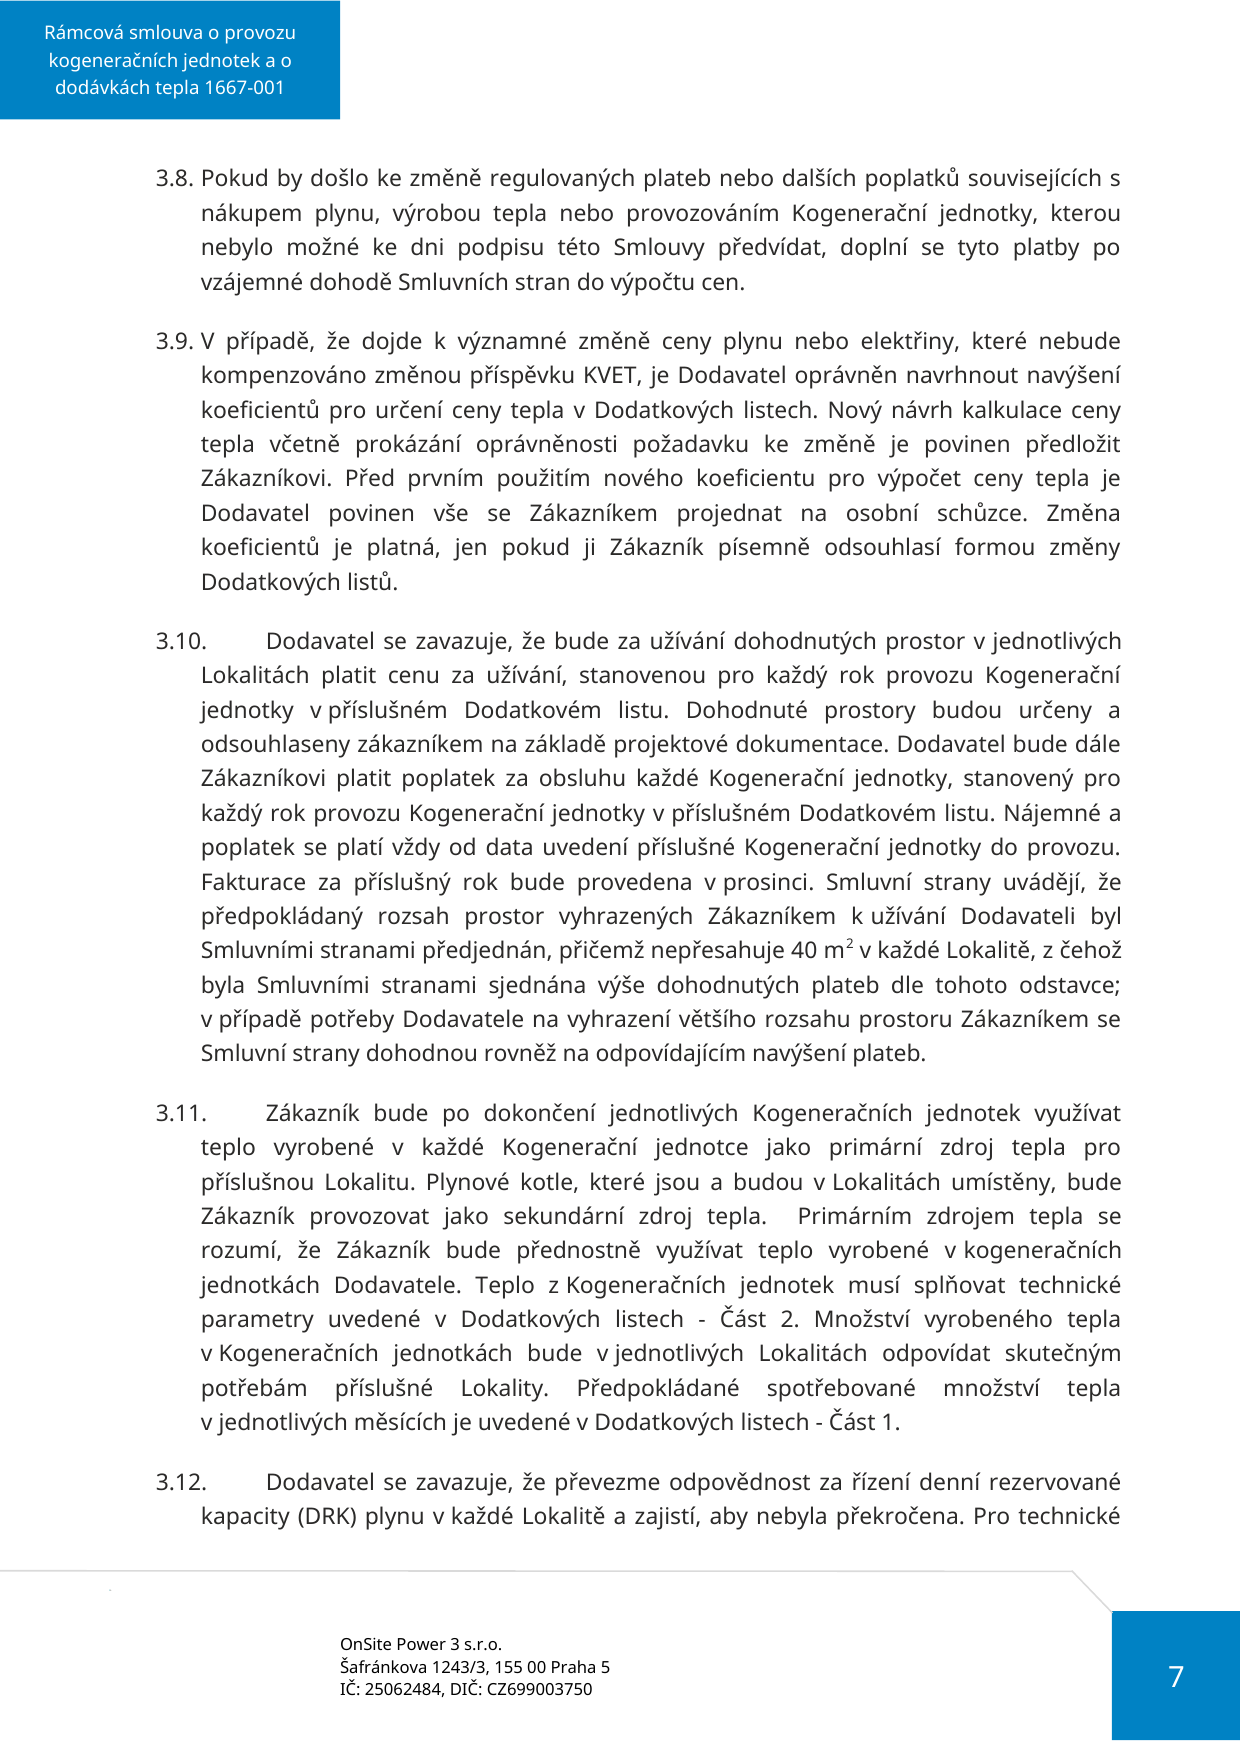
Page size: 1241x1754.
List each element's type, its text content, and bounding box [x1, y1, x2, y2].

text Pokud by došlo ke změně regulovaných plateb nebo dalších poplatků souvisejících s nákupem plynu, výrobou tepla nebo provozováním Kogenerační jednotky, kterou nebylo možné ke dni podpisu této Smlouvy předvídat, doplní se tyto platby po vzájemné dohodě Smluvních stran do výpočtu cen. [156, 162, 1122, 297]
text Dodavatel se zavazuje, že bude za užívání dohodnutých prostor v jednotlivých Lokalitách platit cenu za užívání, stanovenou pro každý rok provozu Kogenerační jednotky v příslušném Dodatkovém listu. Dohodnuté prostory budou určeny a odsouhlaseny zákazníkem na základě projektové dokumentace. Dodavatel bude dále Zákazníkovi platit poplatek za obsluhu každé Kogenerační jednotky, stanovený pro každý rok provozu Kogenerační jednotky v příslušném Dodatkovém listu. Nájemné a poplatek se platí vždy od data uvedení příslušné Kogenerační jednotky do provozu. Fakturace za příslušný rok bude provedena v prosinci. Smluvní strany uvádějí, že předpokládaný rozsah prostor vyhrazených Zákazníkem k užívání Dodavateli byl Smluvními stranami předjednán, přičemž nepřesahuje 40 m2 v každé Lokalitě, z čehož byla Smluvními stranami sjednána výše dohodnutých plateb dle tohoto odstavce; v případě potřeby Dodavatele na vyhrazení většího rozsahu prostoru Zákazníkem se Smluvní strany dohodnou rovněž na odpovídajícím navýšení plateb. [156, 625, 1122, 1069]
text Zákazník bude po dokončení jednotlivých Kogeneračních jednotek využívat teplo vyrobené v každé Kogenerační jednotce jako primární zdroj tepla pro příslušnou Lokalitu. Plynové kotle, které jsou a budou v Lokalitách umístěny, bude Zákazník provozovat jako sekundární zdroj tepla. Primárním zdrojem tepla se rozumí, že Zákazník bude přednostně využívat teplo vyrobené v kogeneračních jednotkách Dodavatele. Teplo z Kogeneračních jednotek musí splňovat technické parametry uvedené v Dodatkových listech - Část 2. Množství vyrobeného tepla v Kogeneračních jednotkách bude v jednotlivých Lokalitách odpovídat skutečným potřebám příslušné Lokality. Předpokládané spotřebované množství tepla v jednotlivých měsících je uvedené v Dodatkových listech - Část 1. [156, 1097, 1122, 1437]
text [156, 1466, 1122, 1531]
text V případě, že dojde k významné změně ceny plynu nebo elektřiny, které nebude kompenzováno změnou příspěvku KVET, je Dodavatel oprávněn navrhnout navýšení koeficientů pro určení ceny tepla v Dodatkových listech. Nový návrh kalkulace ceny tepla včetně prokázání oprávněnosti požadavku ke změně je povinen předložit Zákazníkovi. Před prvním použitím nového koeficientu pro výpočet ceny tepla je Dodavatel povinen vše se Zákazníkem projednat na osobní schůzce. Změna koeficientů je platná, jen pokud ji Zákazník písemně odsouhlasí formou změny Dodatkových listů. [156, 325, 1122, 597]
